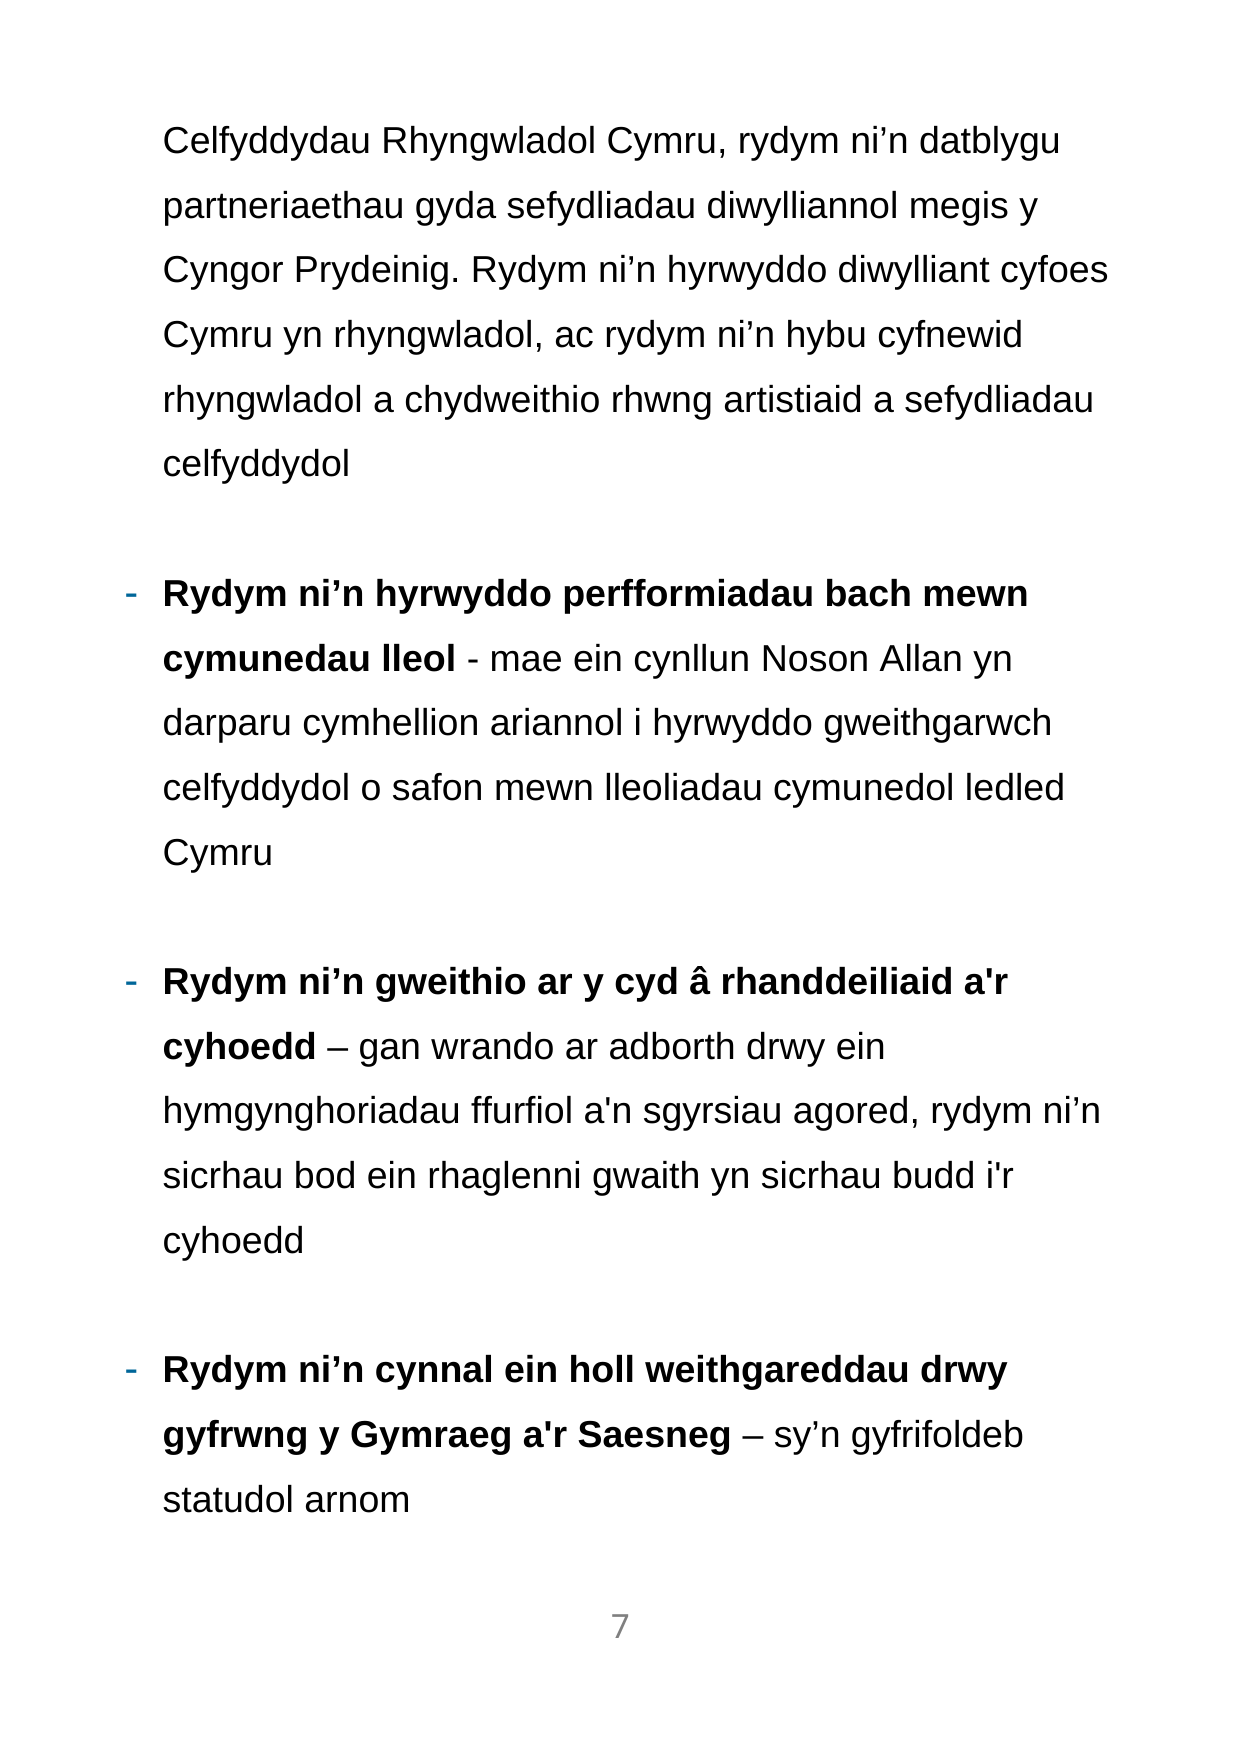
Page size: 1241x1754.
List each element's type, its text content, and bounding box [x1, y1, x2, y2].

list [125, 118, 1142, 485]
list Rydym ni’n hyrwyddo perfformiadau bach mewn cymunedau lleol - mae ein cynllun Noson Allan yn darparu cymhellion ariannol i hyrwyddo gweithgarwch celfyddydol o safon mewn lleoliadau cymunedol ledled Cymru [125, 571, 1142, 873]
list Rydym ni’n cynnal ein holl weithgareddau drwy gyfrwng y Gymraeg a'r Saesneg – sy’n gyfrifoldeb statudol arnom [125, 1347, 1142, 1520]
list Rydym ni’n gweithio ar y cyd â rhanddeiliaid a'r cyhoedd – gan wrando ar adborth drwy ein hymgynghoriadau ffurfiol a'n sgyrsiau agored, rydym ni’n sicrhau bod ein rhaglenni gwaith yn sicrhau budd i'r cyhoedd [125, 959, 1142, 1261]
